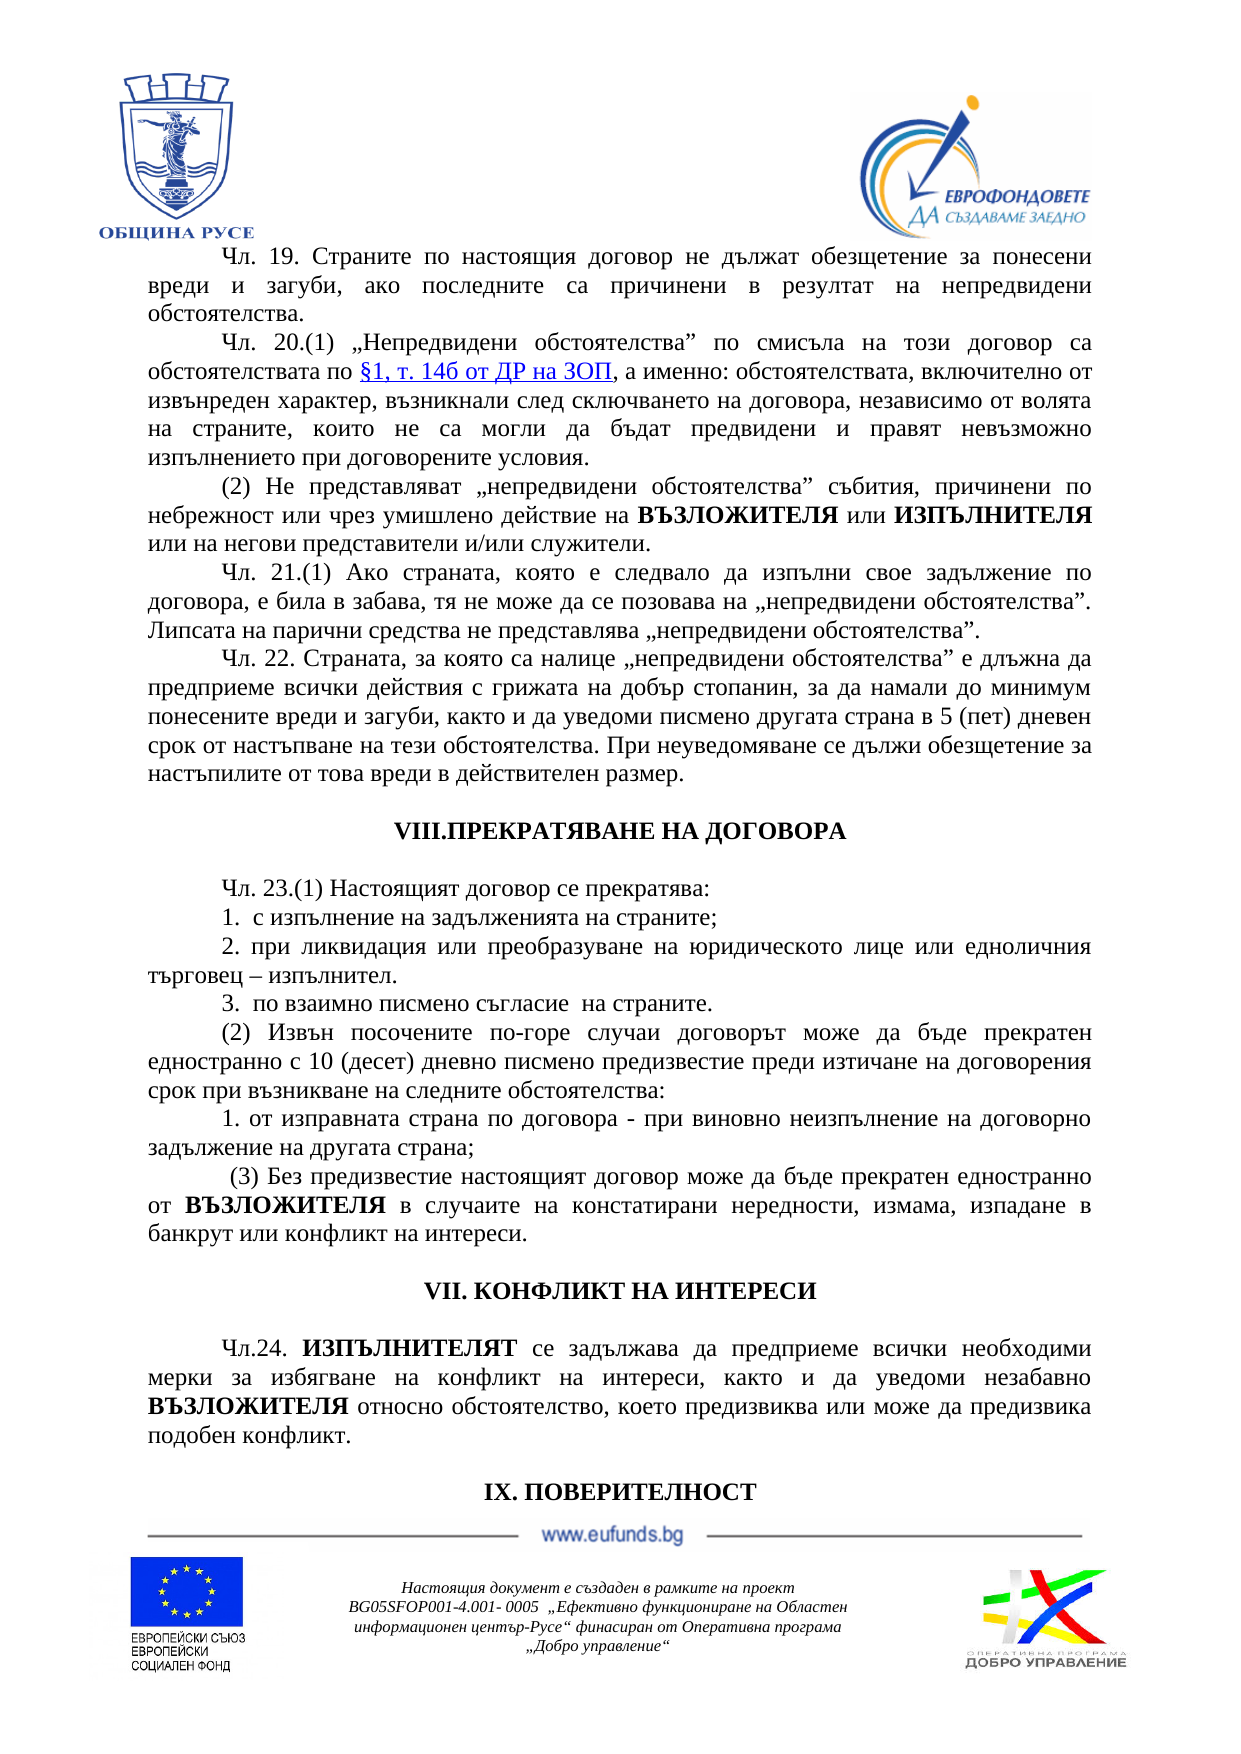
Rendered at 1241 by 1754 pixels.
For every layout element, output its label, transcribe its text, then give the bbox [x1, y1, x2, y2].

text (2) Извън посочените по-горе случаи договорът може да бъде прекратен едностранно с 10 (десет) дневно писмено предизвестие преди изтичане на договорения срок при възникване на следните обстоятелства: [148, 1017, 1093, 1103]
picture [88, 1518, 1152, 1681]
text (3) Без предизвестие настоящият договор може да бъде прекратен едностранно от ВЪЗЛОЖИТЕЛЯ в случаите на констатирани нередности, измама, изпадане в банкрут или конфликт на интереси. [148, 1161, 1093, 1247]
text (2) Не представляват „непредвидени обстоятелства” събития, причинени по небрежност или чрез умишлено действие на ВЪЗЛОЖИТЕЛЯ или ИЗПЪЛНИТЕЛЯ или на негови представители и/или служители. [148, 471, 1093, 557]
text Чл. 22. Страната, за която са налице „непредвидени обстоятелства” е длъжна да предприеме всички действия с грижата на добър стопанин, за да намали до минимум понесените вреди и загуби, както и да уведоми писмено другата страна в 5 (пет) дневен срок от настъпване на тези обстоятелства. При неуведомяване се дължи обезщетение за настъпилите от това вреди в действителен размер. [148, 643, 1093, 787]
text VIII.ПРЕКРАТЯВАНЕ НА ДОГОВОРА [148, 816, 1093, 845]
text Чл.24. ИЗПЪЛНИТЕЛЯТ се задължава да предприеме всички необходими мерки за избягване на конфликт на интереси, както и да уведоми незабавно ВЪЗЛОЖИТЕЛЯ относно обстоятелство, което предизвиква или може да предизвика подобен конфликт. [148, 1333, 1093, 1448]
text Чл. 21.(1) Ако страната, която е следвало да изпълни свое задължение по договора, е била в забава, тя не може да се позовава на „непредвидени обстоятелства”. Липсата на парични средства не представлява „непредвидени обстоятелства”. [148, 557, 1093, 643]
text Чл. 20.(1) „Непредвидени обстоятелства” по смисъла на този договор са обстоятелствата по §1, т. 14б от ДР на ЗОП, а именно: обстоятелствата, включително от извънреден характер, възникнали след сключването на договора, независимо от волята на страните, които не са могли да бъдат предвидени и правят невъзможно изпълнението при договорените условия. [148, 327, 1093, 471]
text 1. от изправната страна по договора - при виновно неизпълнение на договорно задължение на другата страна; [148, 1103, 1093, 1161]
picture [98, 73, 254, 241]
text VІІ. КОНФЛИКТ НА ИНТЕРЕСИ [148, 1276, 1093, 1305]
text 2. при ликвидация или преобразуване на юридическото лице или едноличния търговец – изпълнител. [148, 931, 1093, 988]
text 1. с изпълнение на задълженията на страните; [148, 902, 1093, 931]
text Чл. 19. Страните по настоящия договор не дължат обезщетение за понесени вреди и загуби, ако последните са причинени в резултат на непредвидени обстоятелства. [148, 241, 1093, 327]
text 3. по взаимно писмено съгласие на страните. [148, 988, 1093, 1017]
text Чл. 23.(1) Настоящият договор се прекратява: [148, 873, 1093, 902]
picture [850, 92, 1093, 241]
text IХ. ПОВЕРИТЕЛНОСТ [148, 1477, 1093, 1506]
